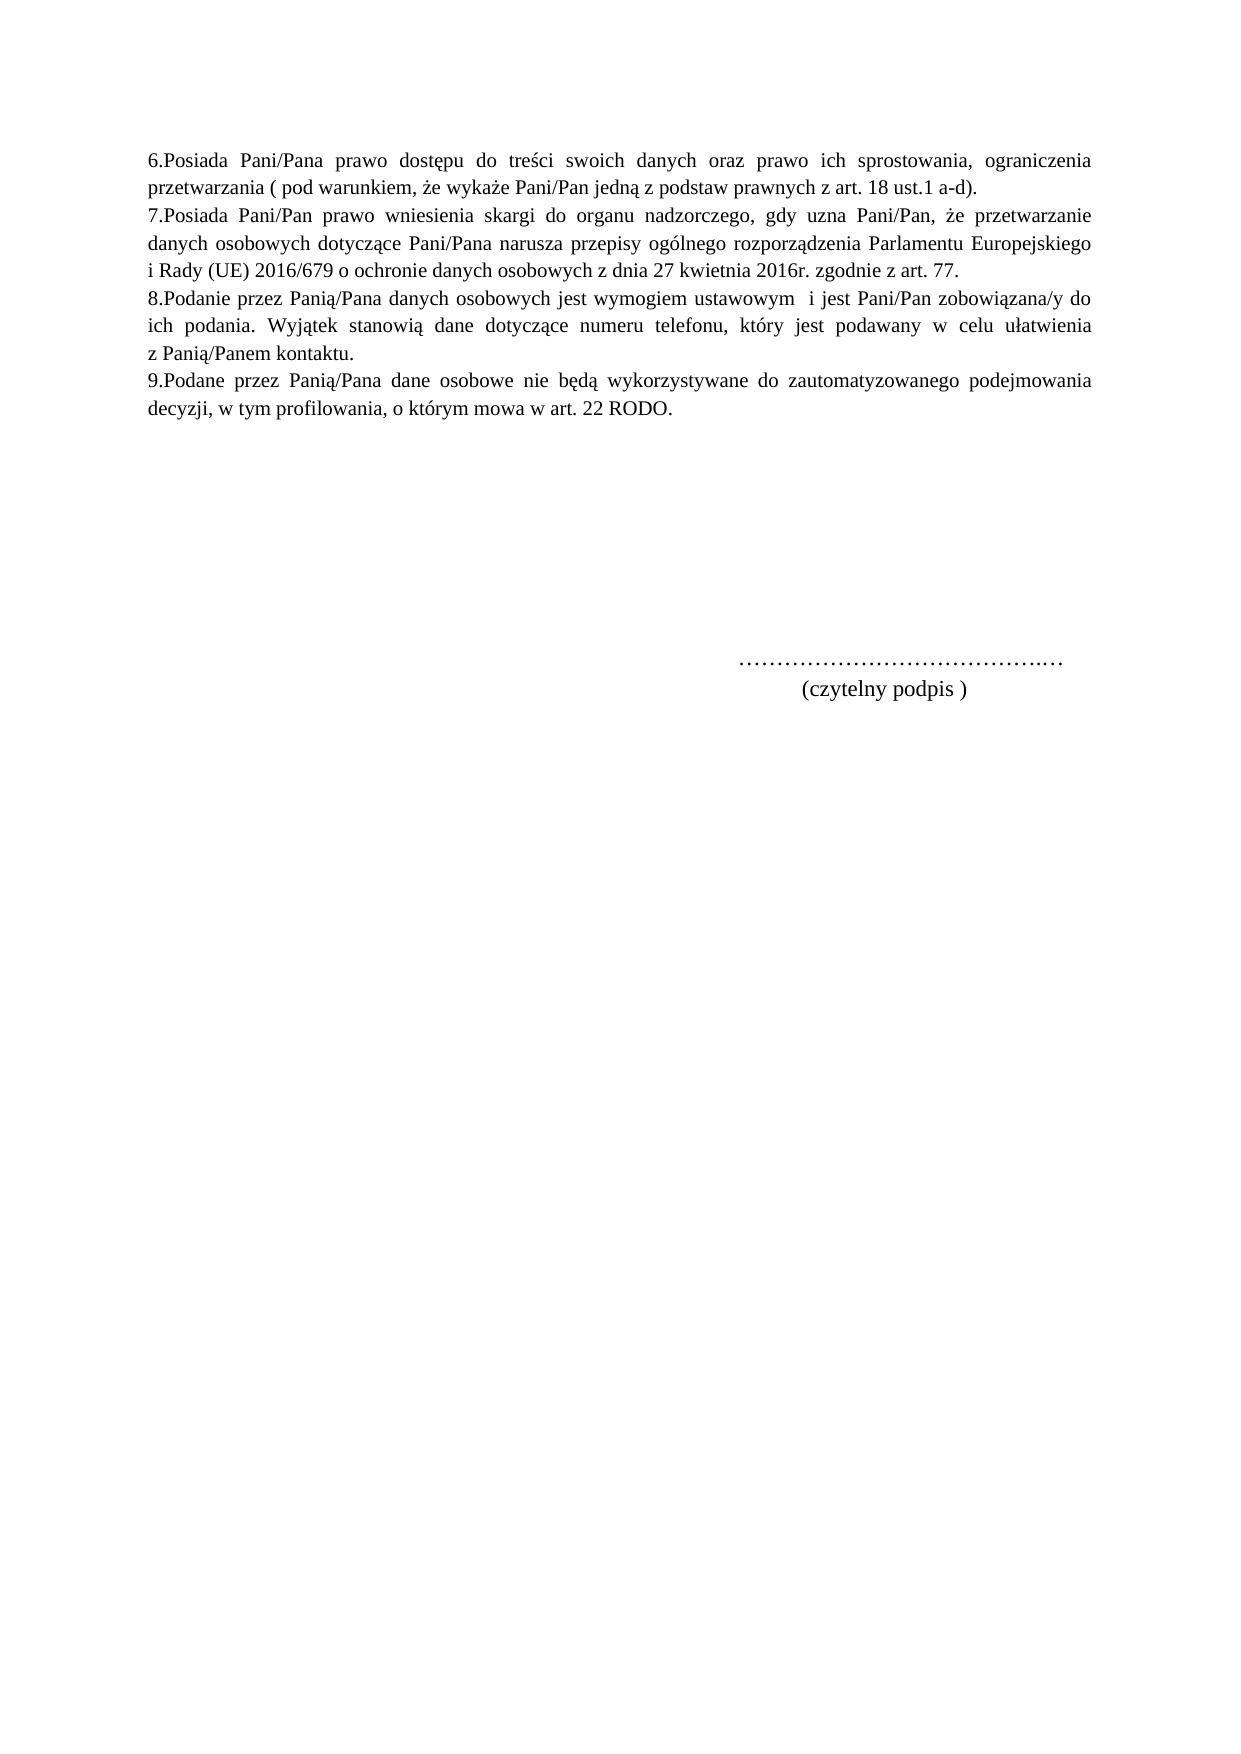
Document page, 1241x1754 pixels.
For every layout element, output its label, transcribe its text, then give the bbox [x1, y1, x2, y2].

text (czytelny podpis ) [590, 675, 1093, 701]
text ………………………………….… [738, 644, 1093, 671]
text 7.Posiada Pani/Pan prawo wniesienia skargi do organu nadzorczego, gdy uzna Pani/Pan, że przetwarzanie danych osobowych dotyczące Pani/Pana narusza przepisy ogólnego rozporządzenia Parlamentu Europejskiego i Rady (UE) 2016/679 o ochronie danych osobowych z dnia 27 kwietnia 2016r. zgodnie z art. 77. [148, 203, 1093, 282]
text 9.Podane przez Panią/Pana dane osobowe nie będą wykorzystywane do zautomatyzowanego podejmowania decyzji, w tym profilowania, o którym mowa w art. 22 RODO. [148, 368, 1093, 420]
text 8.Podanie przez Panią/Pana danych osobowych jest wymogiem ustawowym i jest Pani/Pan zobowiązana/y do ich podania. Wyjątek stanowią dane dotyczące numeru telefonu, który jest podawany w celu ułatwienia z Panią/Panem kontaktu. [148, 286, 1093, 365]
text 6.Posiada Pani/Pana prawo dostępu do treści swoich danych oraz prawo ich sprostowania, ograniczenia przetwarzania ( pod warunkiem, że wykaże Pani/Pan jedną z podstaw prawnych z art. 18 ust.1 a-d). [148, 148, 1093, 199]
